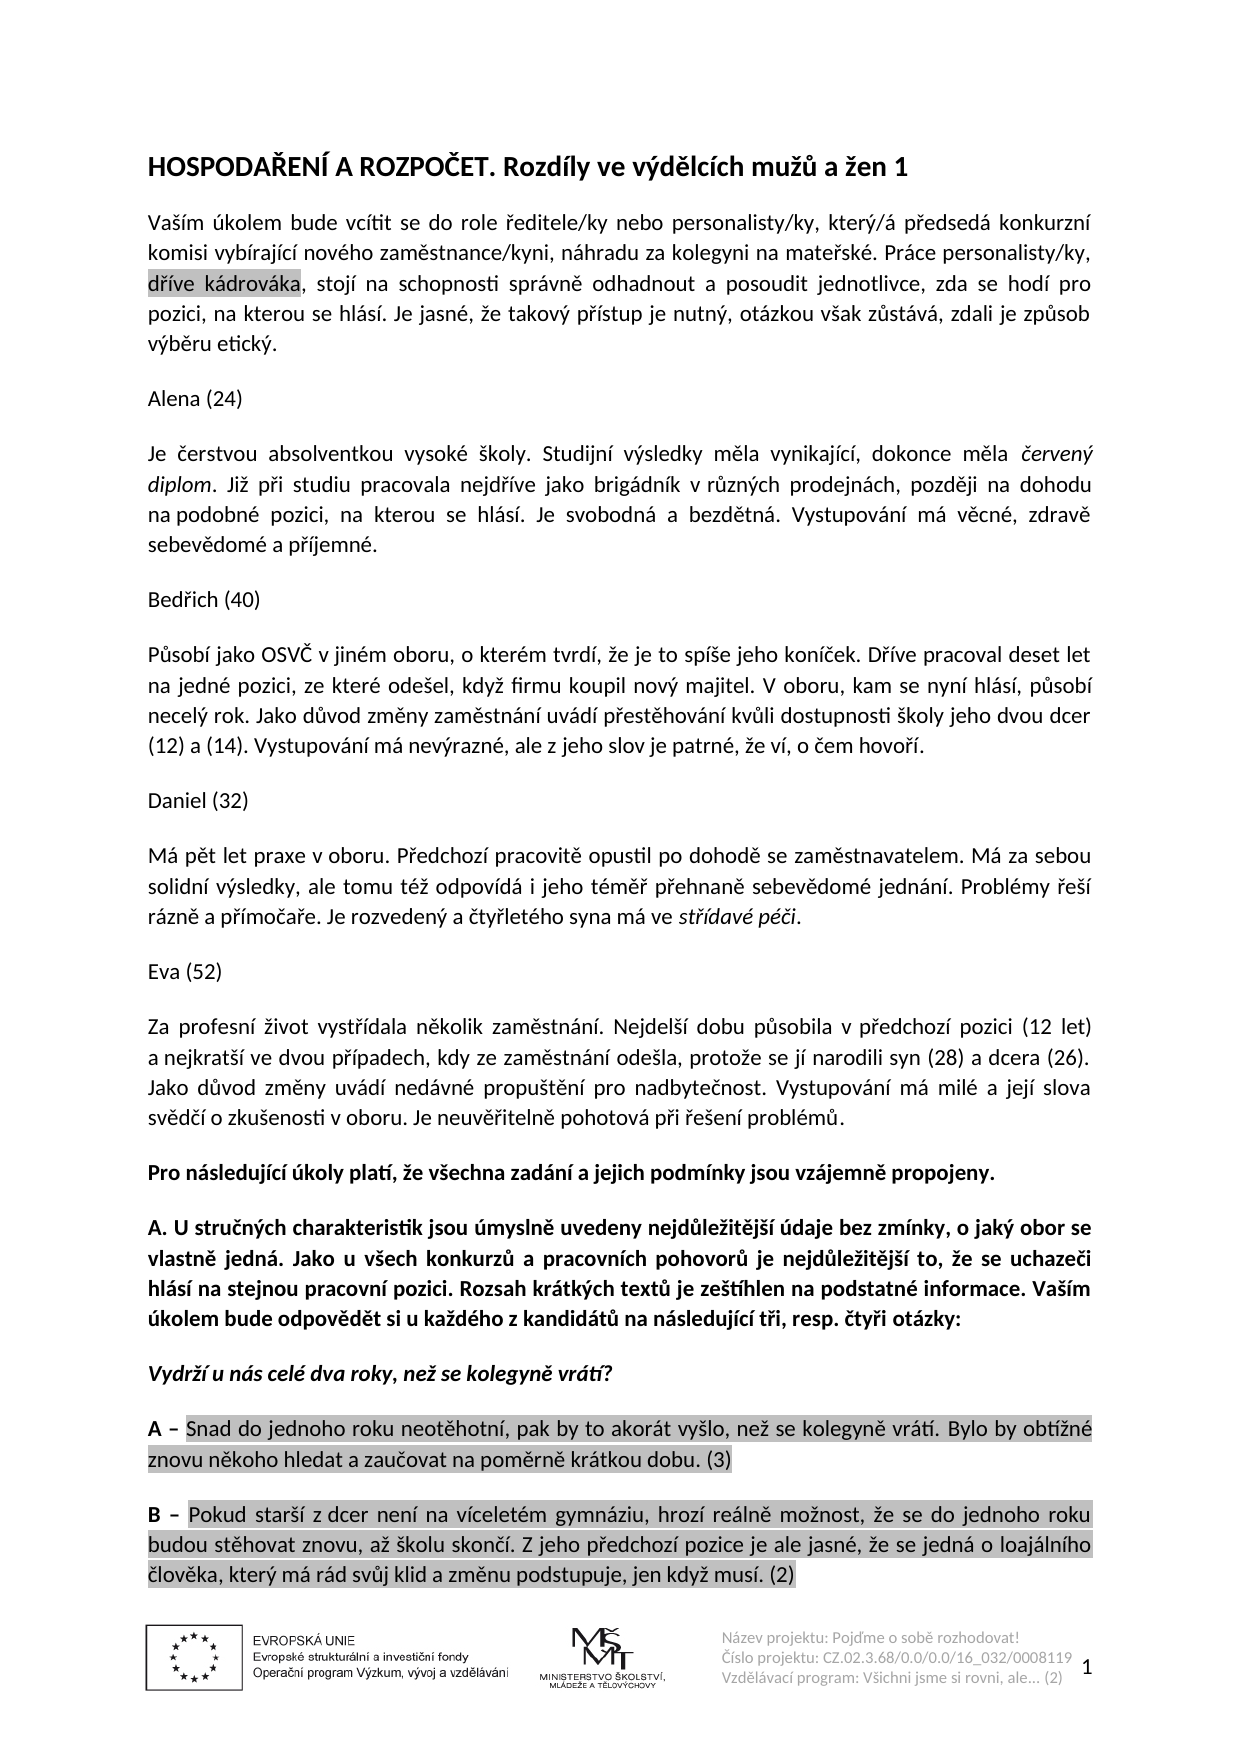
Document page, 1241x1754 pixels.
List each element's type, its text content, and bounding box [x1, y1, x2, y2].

text Daniel (32) [148, 786, 1093, 814]
picture [110, 1592, 693, 1723]
text A. U stručných charakteristik jsou úmyslně uvedeny nejdůležitější údaje bez zmínky, o jaký obor se vlastně jedná. Jako u všech konkurzů a pracovních pohovorů je nejdůležitější to, že se uchazeči hlásí na stejnou pracovní pozici. Rozsah krátkých textů je zeštíhlen na podstatné informace. Vaším úkolem bude odpovědět si u každého z kandidátů na následující tři, resp. čtyři otázky: [148, 1213, 1093, 1332]
text A – Snad do jednoho roku neotěhotní, pak by to akorát vyšlo, než se kolegyně vrátí. Bylo by obtížné znovu někoho hledat a zaučovat na poměrně krátkou dobu. (3) [148, 1414, 1093, 1473]
text B – Pokud starší z dcer není na víceletém gymnáziu, hrozí reálně možnost, že se do jednoho roku budou stěhovat znovu, až školu skončí. Z jeho předchozí pozice je ale jasné, že se jedná o loajálního člověka, který má rád svůj klid a změnu podstupuje, jen když musí. (2) [148, 1558, 1093, 1588]
text Bedřich (40) [148, 585, 1093, 613]
text Vaším úkolem bude vcítit se do role ředitele/ky nebo personalisty/ky, který/á předsedá konkurzní komisi vybírající nového zaměstnance/kyni, náhradu za kolegyni na mateřské. Práce personalisty/ky, dříve kádrováka, stojí na schopnosti správně odhadnout a posoudit jednotlivce, zda se hodí pro pozici, na kterou se hlásí. Je jasné, že takový přístup je nutný, otázkou však zůstává, zdali je způsob výběru etický. [148, 208, 1093, 357]
text HOSPODAŘENÍ A ROZPOČET. Rozdíly ve výdělcích mužů a žen 1 [148, 148, 1093, 183]
text Působí jako OSVČ v jiném oboru, o kterém tvrdí, že je to spíše jeho koníček. Dříve pracoval deset let na jedné pozici, ze které odešel, když firmu koupil nový majitel. V oboru, kam se nyní hlásí, působí necelý rok. Jako důvod změny zaměstnání uvádí přestěhování kvůli dostupnosti školy jeho dvou dcer (12) a (14). Vystupování má nevýrazné, ale z jeho slov je patrné, že ví, o čem hovoří. [148, 641, 1093, 759]
text Má pět let praxe v oboru. Předchozí pracovitě opustil po dohodě se zaměstnavatelem. Má za sebou solidní výsledky, ale tomu též odpovídá i jeho téměř přehnaně sebevědomé jednání. Problémy řeší rázně a přímočaře. Je rozvedený a čtyřletého syna má ve střídavé péči. [148, 842, 1093, 930]
text Pro následující úkoly platí, že všechna zadání a jejich podmínky jsou vzájemně propojeny. [148, 1158, 1093, 1186]
text Za profesní život vystřídala několik zaměstnání. Nejdelší dobu působila v předchozí pozici (12 let) a nejkratší ve dvou případech, kdy ze zaměstnání odešla, protože se jí narodili syn (28) a dcera (26). Jako důvod změny uvádí nedávné propuštění pro nadbytečnost. Vystupování má milé a její slova svědčí o zkušenosti v oboru. Je neuvěřitelně pohotová při řešení problémů. [148, 1012, 1093, 1131]
text Eva (52) [148, 957, 1093, 985]
text Alena (24) [148, 384, 1093, 412]
text Je čerstvou absolventkou vysoké školy. Studijní výsledky měla vynikající, dokonce měla červený diplom. Již při studiu pracovala nejdříve jako brigádník v různých prodejnách, později na dohodu na podobné pozici, na kterou se hlásí. Je svobodná a bezdětná. Vystupování má věcné, zdravě sebevědomé a příjemné. [148, 439, 1093, 558]
text B – Pokud starší z dcer není na víceletém gymnáziu, hrozí reálně možnost, že se do jednoho roku budou stěhovat znovu, až školu skončí. Z jeho předchozí pozice je ale jasné, že se jedná o loajálního člověka, který má rád svůj klid a změnu podstupuje, jen když musí. (2) [148, 1500, 1093, 1530]
text Vydrží u nás celé dva roky, než se kolegyně vrátí? [148, 1359, 1093, 1387]
